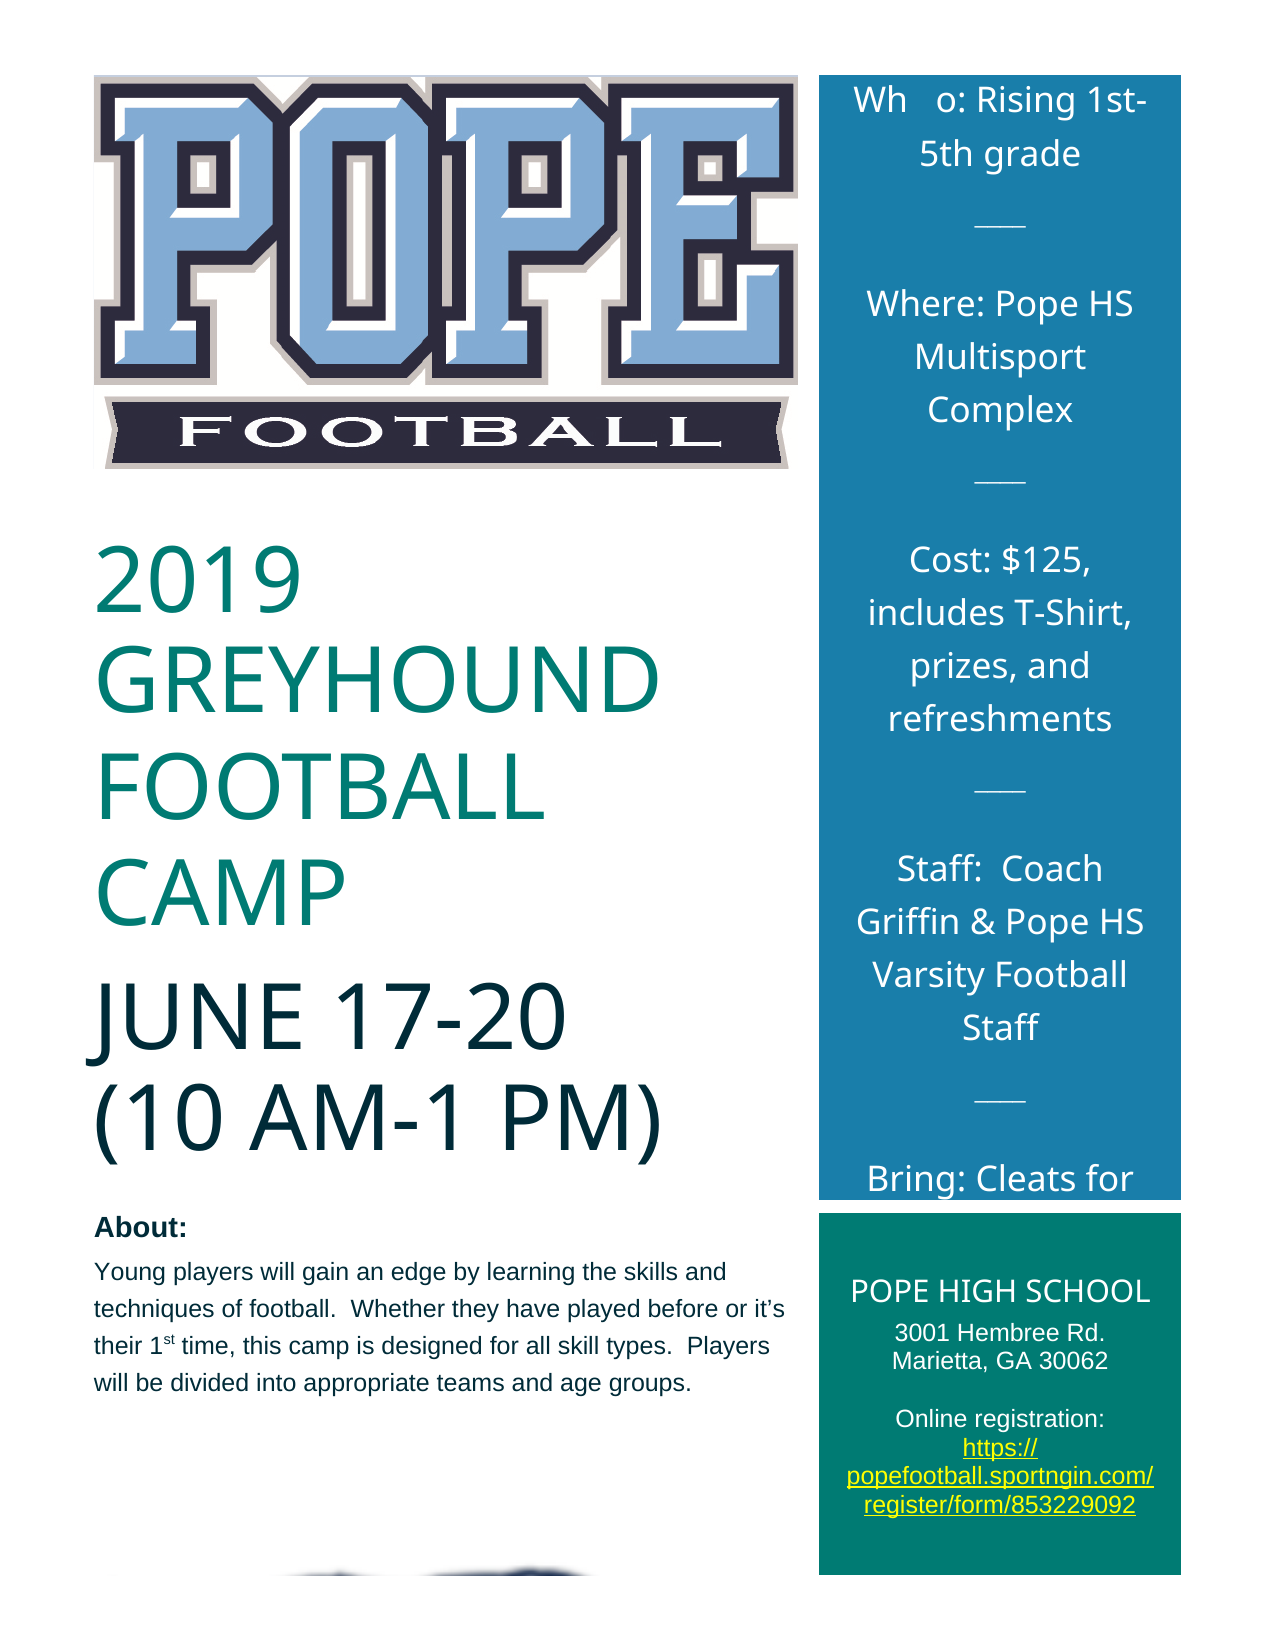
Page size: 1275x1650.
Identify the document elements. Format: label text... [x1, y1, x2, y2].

picture [93, 1468, 691, 1576]
picture [93, 75, 798, 469]
table_header Young players will gain an edge by learning the skills and techniques of football. Whether they have played before or it’s their 1st time, this camp is designed for all skill types. Players will be divided into appropriate teams and age groups. [94, 75, 806, 1575]
